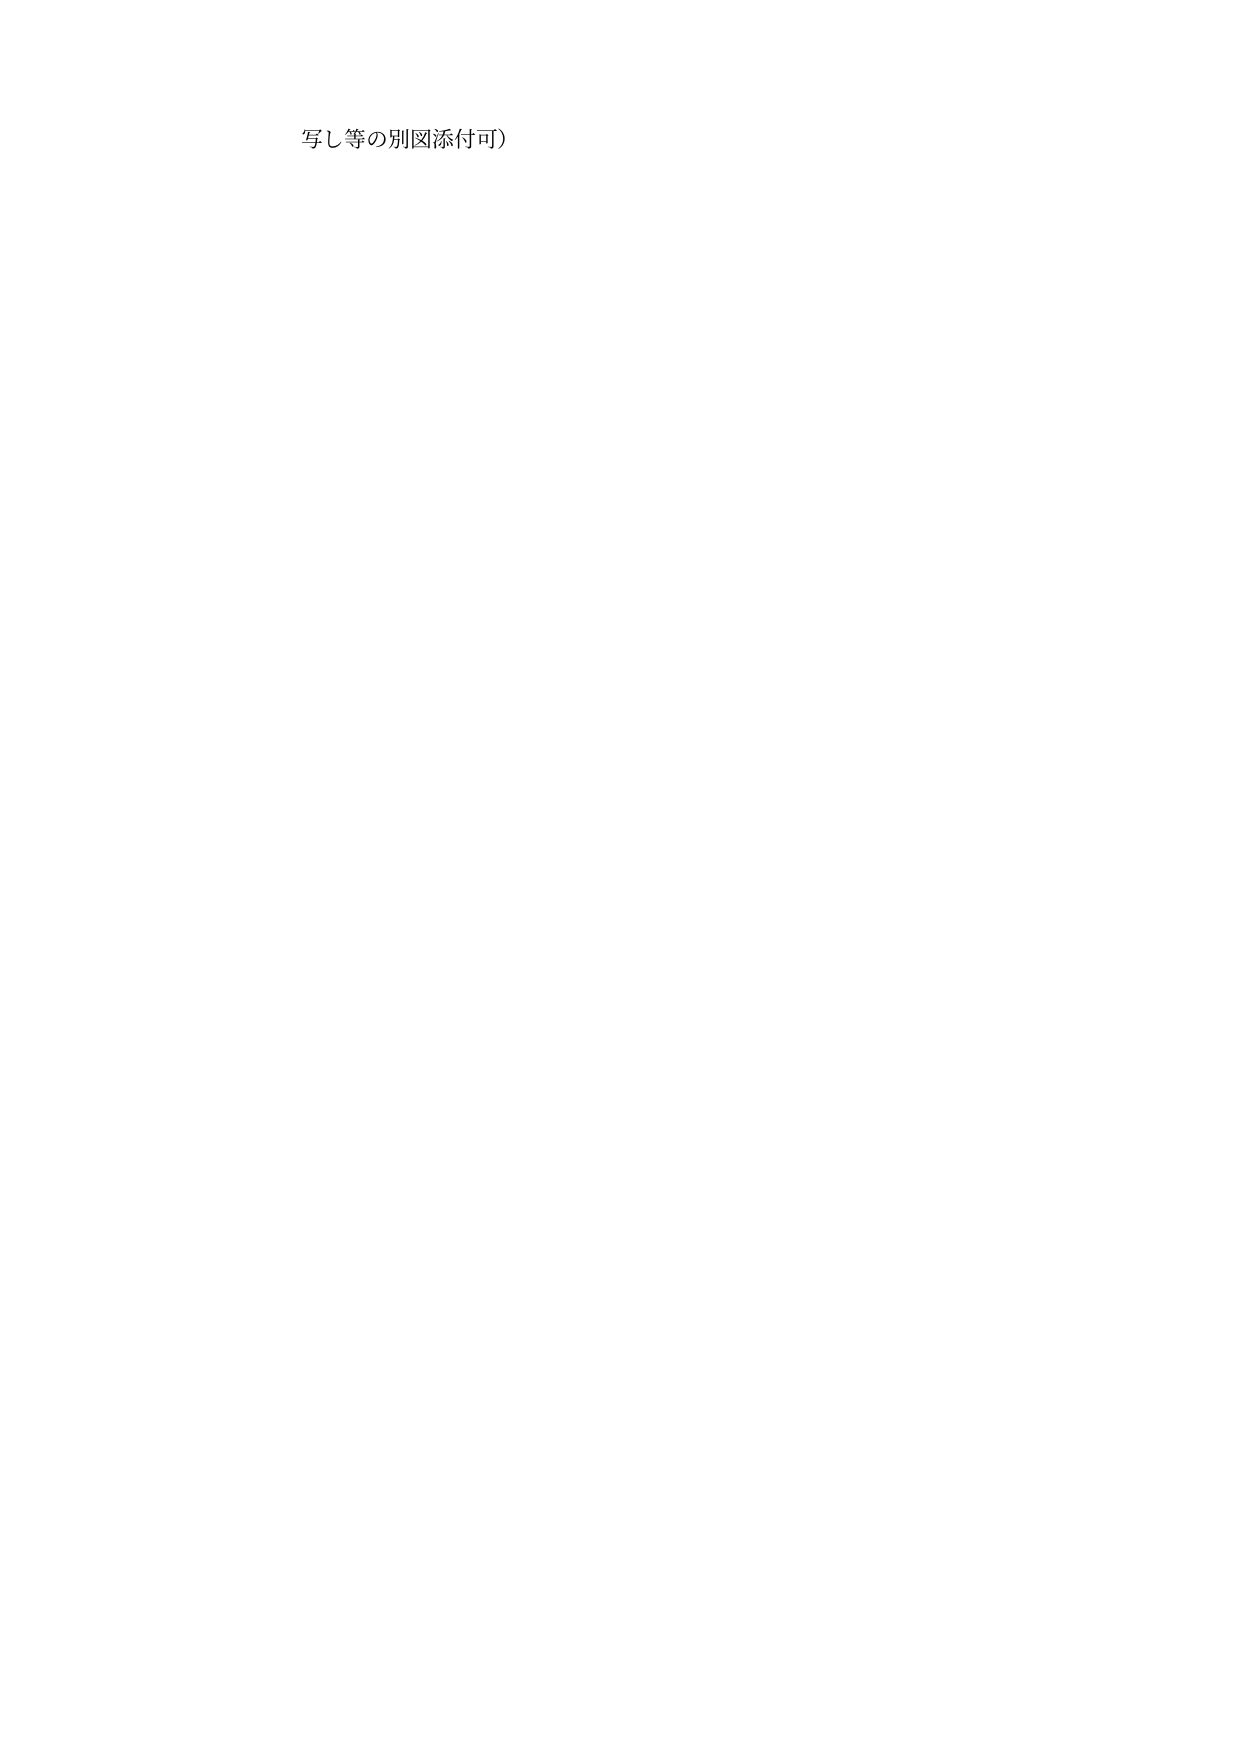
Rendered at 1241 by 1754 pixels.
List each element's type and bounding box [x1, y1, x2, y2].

text [148, 119, 1092, 157]
